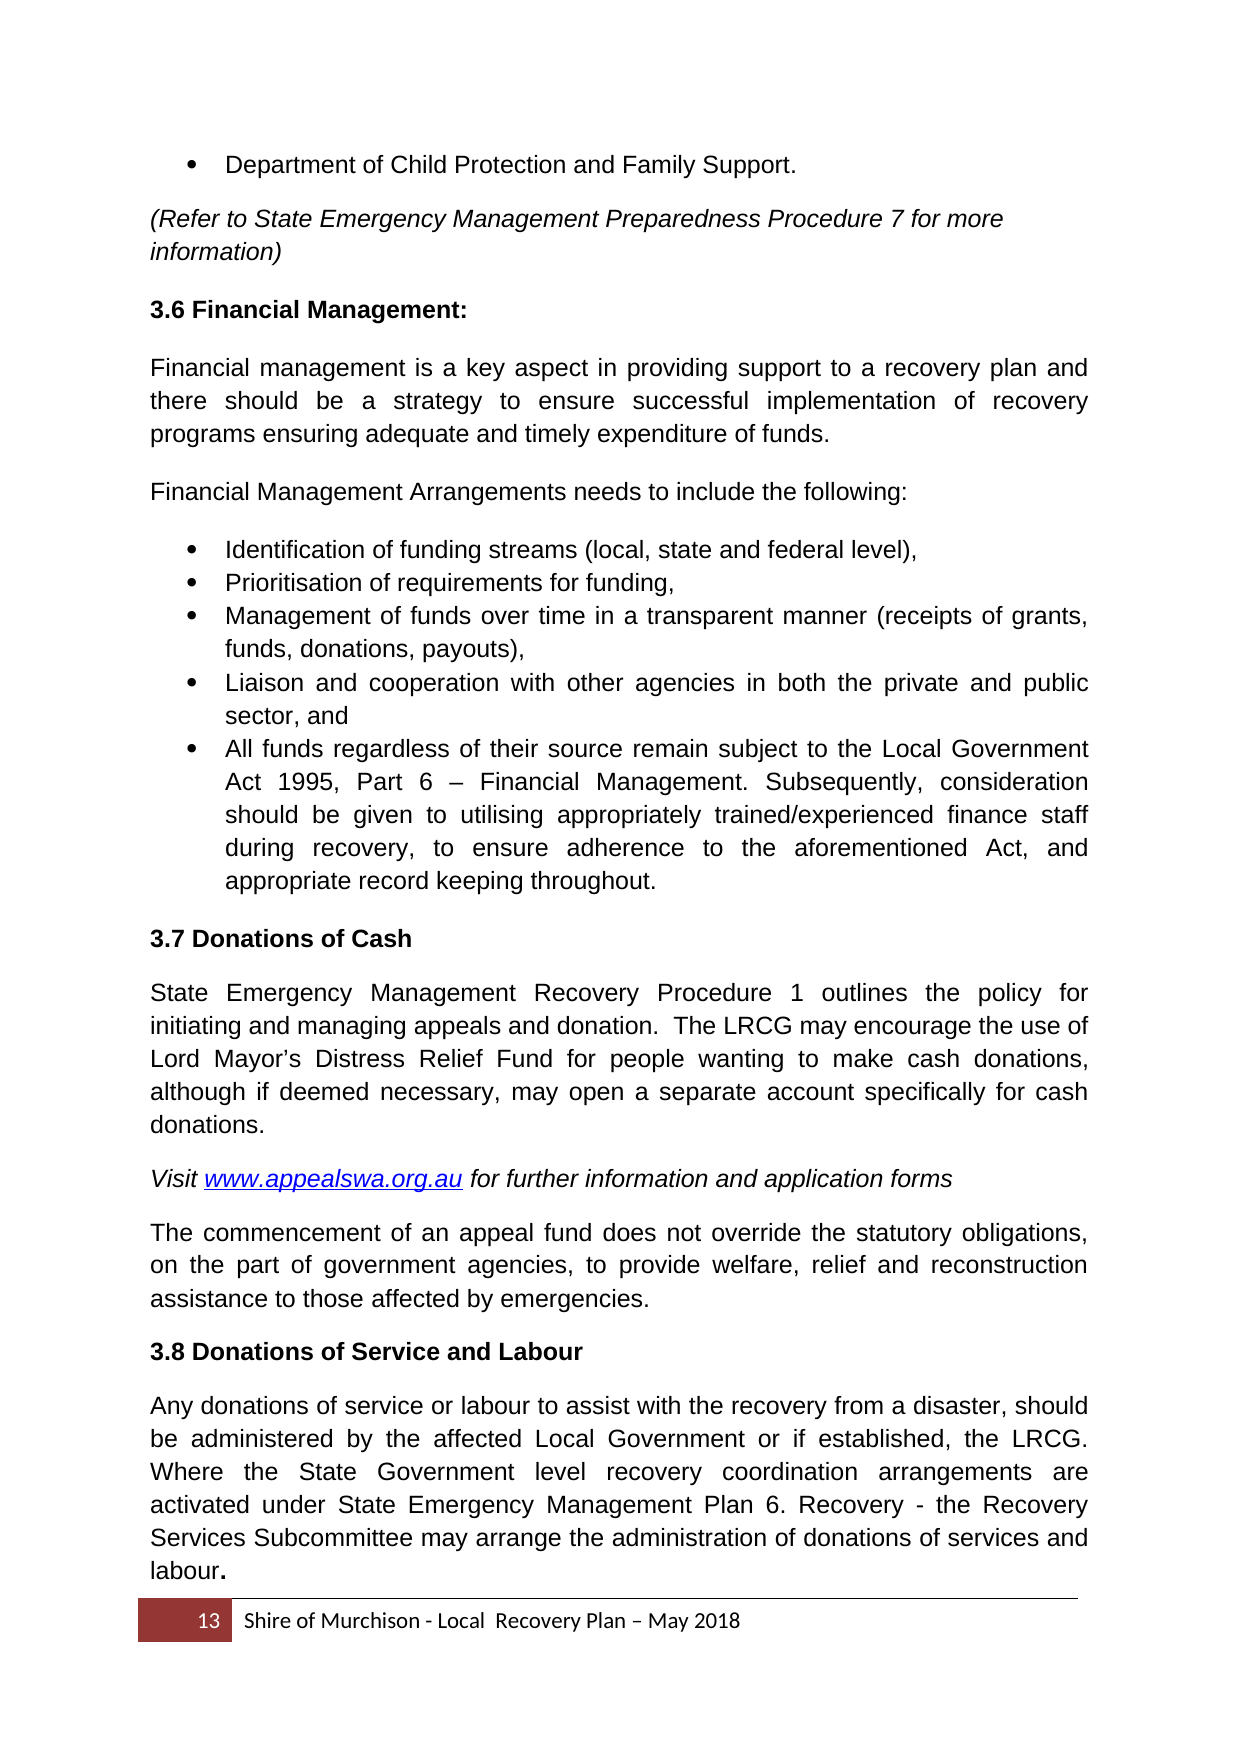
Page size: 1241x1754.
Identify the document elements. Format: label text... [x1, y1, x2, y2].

text Financial Management Arrangements needs to include the following: [150, 477, 1090, 506]
list Management of funds over time in a transparent manner (receipts of grants, funds, donations, payouts), [187, 601, 1090, 663]
list All funds regardless of their source remain subject to the Local Government Act 1995, Part 6 – Financial Management. Subsequently, consideration should be given to utilising appropriately trained/experienced finance staff during recovery, to ensure adherence to the aforementioned Act, and appropriate record keeping throughout. [187, 734, 1090, 894]
list Department of Child Protection and Family Support. [187, 150, 1090, 179]
text 3.8 Donations of Service and Labour [150, 1337, 1090, 1366]
text Any donations of service or labour to assist with the recovery from a disaster, should be administered by the affected Local Government or if established, the LRCG. Where the State Government level recovery coordination arrangements are activated under State Emergency Management Plan 6. Recovery - the Recovery Services Subcommittee may arrange the administration of donations of services and labour. [150, 1391, 1090, 1585]
text (Refer to State Emergency Management Preparedness Procedure 7 for more information) [150, 204, 1090, 266]
list Identification of funding streams (local, state and federal level), [187, 535, 1090, 564]
text State Emergency Management Recovery Procedure 1 outlines the policy for initiating and managing appeals and donation. The LRCG may encourage the use of Lord Mayor’s Distress Relief Fund for people wanting to make cash donations, although if deemed necessary, may open a separate account specifically for cash donations. [150, 978, 1090, 1138]
list Liaison and cooperation with other agencies in both the private and public sector, and [187, 667, 1090, 729]
text Financial management is a key aspect in providing support to a recovery plan and there should be a strategy to ensure successful implementation of recovery programs ensuring adequate and timely expenditure of funds. [150, 353, 1090, 448]
text 3.6 Financial Management: [150, 295, 1090, 324]
text The commencement of an appeal fund does not override the statutory obligations, on the part of government agencies, to provide welfare, relief and reconstruction assistance to those affected by emergencies. [150, 1217, 1090, 1312]
list Prioritisation of requirements for funding, [187, 568, 1090, 597]
text 3.7 Donations of Cash [150, 924, 1090, 953]
text Visit www.appealswa.org.au for further information and application forms [150, 1164, 1090, 1192]
